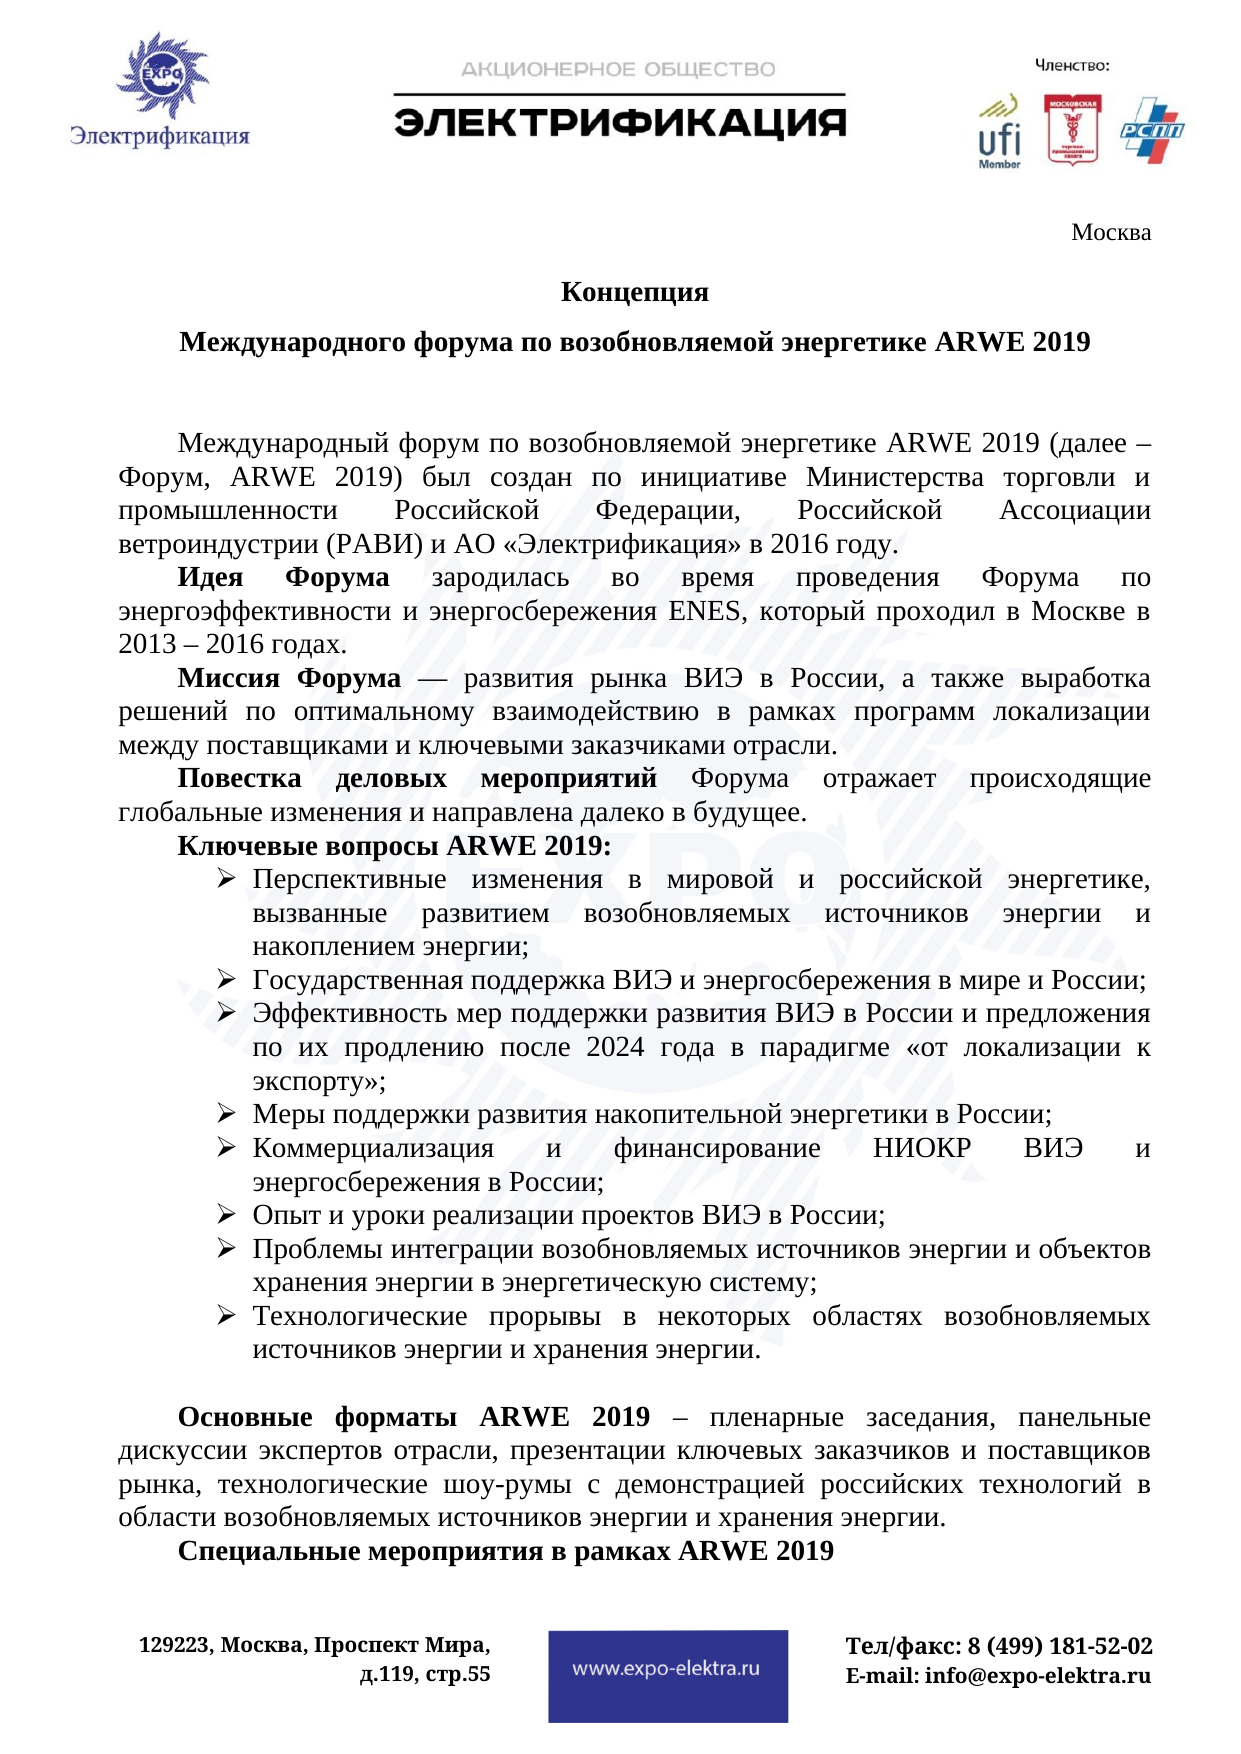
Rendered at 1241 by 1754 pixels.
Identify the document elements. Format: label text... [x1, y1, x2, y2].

text Международный форум по возобновляемой энергетике ARWE 2019 (далее – Форум, ARWE 2019) был создан по инициативе Министерства торговли и промышленности Российской Федерации, Российской Ассоциации ветроиндустрии (РАВИ) и АО «Электрификация» в 2016 году. [118, 425, 1152, 559]
text Основные форматы ARWE 2019 – пленарные заседания, панельные дискуссии экспертов отрасли, презентации ключевых заказчиков и поставщиков рынка, технологические шоу-румы с демонстрацией российских технологий в области возобновляемых источников энергии и хранения энергии. [118, 1399, 1152, 1533]
list Государственная поддержка ВИЭ и энергосбережения в мире и России; [215, 962, 1152, 996]
list Опыт и уроки реализации проектов ВИЭ в России; [215, 1197, 1152, 1231]
text Концепция [118, 274, 1152, 308]
text Международного форума по возобновляемой энергетике ARWE 2019 [118, 324, 1152, 358]
picture [0, 0, 1241, 216]
list Коммерциализация и финансирование НИОКР ВИЭ и энергосбережения в России; [215, 1130, 1152, 1197]
text Миссия Форума — развития рынка ВИЭ в России, а также выработка решений по оптимальному взаимодействию в рамках программ локализации между поставщиками и ключевыми заказчиками отрасли. [118, 660, 1152, 761]
list Эффективность мер поддержки развития ВИЭ в России и предложения по их продлению после 2024 года в парадигме «от локализации к экспорту»; [215, 996, 1152, 1096]
text Идея Форума зародилась во время проведения Форума по энергоэффективности и энергосбережения ENES, который проходил в Москве в 2013 – 2016 годах. [118, 559, 1152, 660]
text Повестка деловых мероприятий Форума отражает происходящие глобальные изменения и направлена далеко в будущее. [118, 761, 1152, 828]
list Проблемы интеграции возобновляемых источников энергии и объектов хранения энергии в энергетическую систему; [215, 1231, 1152, 1298]
list Технологические прорывы в некоторых областях возобновляемых источников энергии и хранения энергии. [215, 1298, 1152, 1365]
picture [548, 1630, 789, 1723]
list Перспективные изменения в мировой и российской энергетике, вызванные развитием возобновляемых источников энергии и накоплением энергии; [215, 861, 1152, 962]
list Меры поддержки развития накопительной энергетики в России; [215, 1096, 1152, 1130]
text Специальные мероприятия в рамках ARWE 2019 [118, 1533, 1152, 1566]
text Ключевые вопросы ARWE 2019: [118, 828, 1152, 861]
